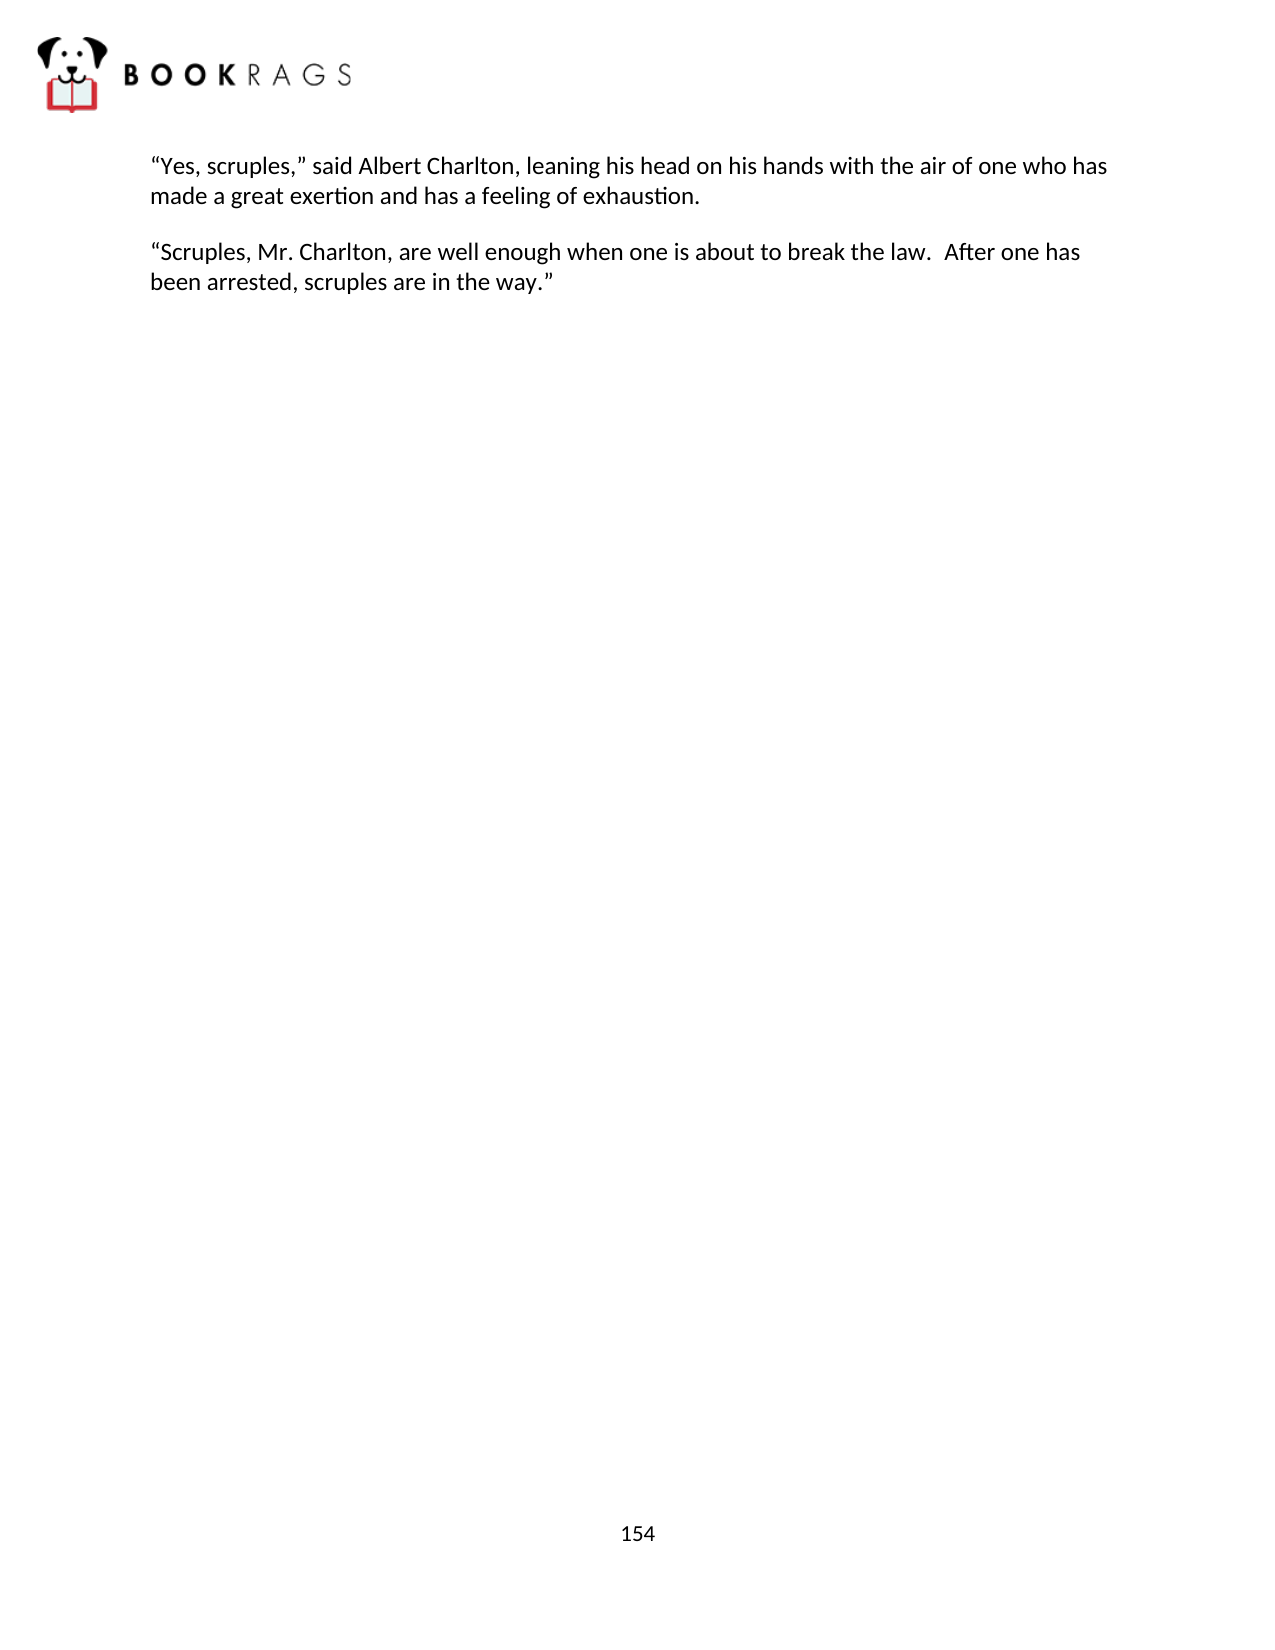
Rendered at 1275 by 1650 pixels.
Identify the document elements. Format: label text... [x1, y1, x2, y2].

text “Yes, scruples,” said Albert Charlton, leaning his head on his hands with the air of one who has made a great exertion and has a feeling of exhaustion. [150, 150, 1125, 211]
text “Scruples, Mr. Charlton, are well enough when one is about to break the law. After one has been arrested, scruples are in the way.” [150, 236, 1125, 297]
picture [37, 37, 351, 113]
